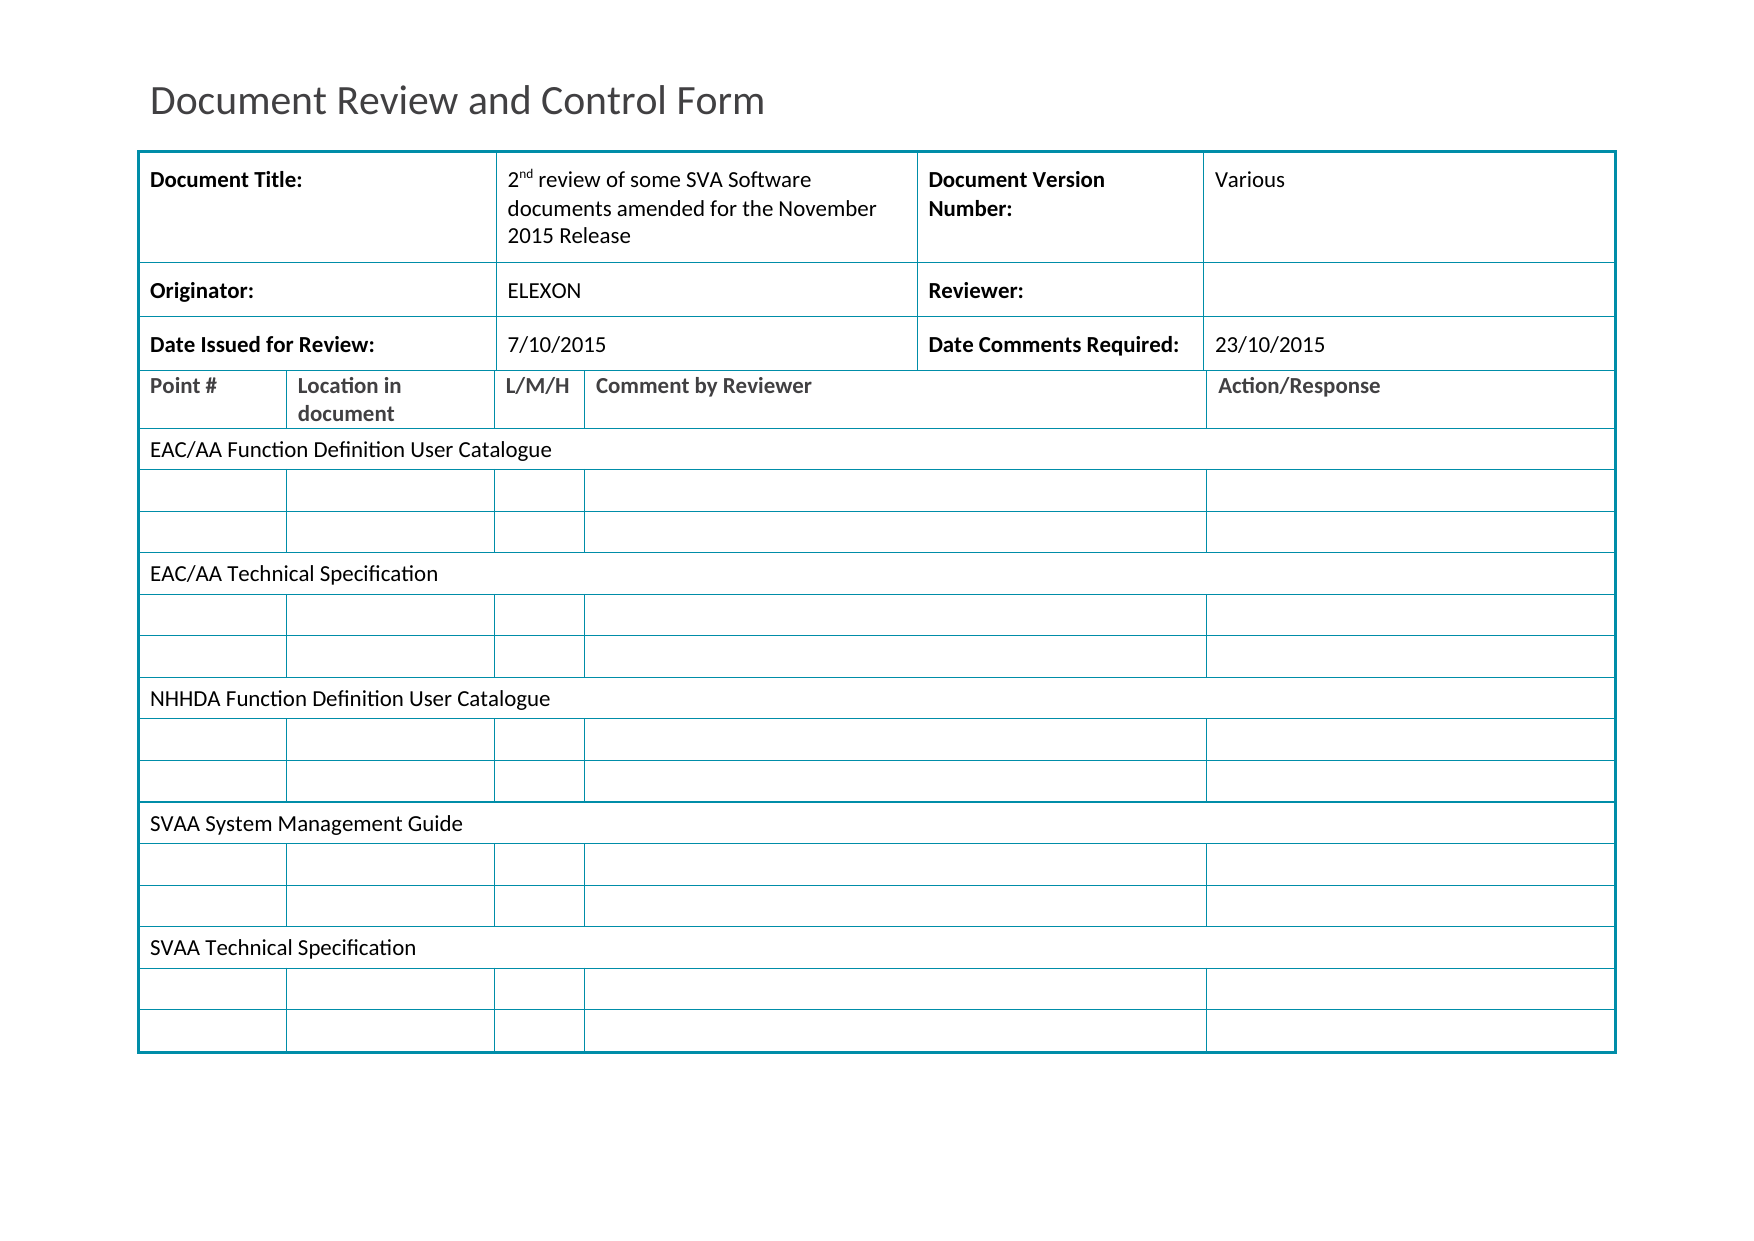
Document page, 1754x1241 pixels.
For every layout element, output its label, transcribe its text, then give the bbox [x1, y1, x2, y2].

table_cell [287, 512, 494, 552]
table_cell [1207, 1010, 1614, 1051]
table_cell [495, 512, 584, 552]
table_header Document Title: [140, 153, 496, 262]
table_cell [140, 761, 286, 801]
table_cell Reviewer: [918, 263, 1203, 316]
table_cell [1207, 636, 1614, 677]
table_cell [287, 719, 494, 760]
table_cell Location in document [287, 371, 494, 427]
table_cell [1207, 844, 1614, 884]
table_cell EAC/AA Technical Specification [140, 553, 1614, 594]
table_cell [1204, 263, 1614, 316]
table_cell [140, 595, 286, 635]
table_cell SVAA Technical Specification [140, 927, 1614, 968]
table_cell [585, 719, 1206, 760]
table_cell [287, 470, 494, 511]
table_cell [495, 969, 584, 1009]
table_cell [585, 595, 1206, 635]
table_cell [140, 719, 286, 760]
table_cell [495, 844, 584, 884]
table_cell [495, 1010, 584, 1051]
table_cell ELEXON [497, 263, 917, 316]
table_cell [495, 595, 584, 635]
table_header 2nd review of some SVA Software documents amended for the November 2015 Release [497, 153, 917, 262]
table_cell [140, 886, 286, 926]
table_cell [495, 886, 584, 926]
table_cell Date Comments Required: [918, 317, 1203, 370]
table_cell [287, 1010, 494, 1051]
table_cell [287, 761, 494, 801]
table_cell [585, 1010, 1206, 1051]
table_cell [495, 761, 584, 801]
table_cell SVAA System Management Guide [140, 803, 1614, 843]
table_cell [140, 1010, 286, 1051]
table_cell Comment by Reviewer [585, 371, 1206, 427]
table_cell [495, 470, 584, 511]
table_cell [287, 886, 494, 926]
table_cell Date Issued for Review: [140, 317, 496, 370]
table_cell [585, 886, 1206, 926]
table_cell 7/10/2015 [497, 317, 917, 370]
table_header Various [1204, 153, 1614, 262]
table_cell [585, 761, 1206, 801]
table_cell [495, 636, 584, 677]
table_cell [1207, 886, 1614, 926]
table_cell [287, 969, 494, 1009]
table_cell [140, 636, 286, 677]
table_cell Originator: [140, 263, 496, 316]
table_cell [287, 844, 494, 884]
table_cell [140, 969, 286, 1009]
table_cell Point # [140, 371, 286, 427]
table_cell [495, 719, 584, 760]
table_cell 23/10/2015 [1204, 317, 1614, 370]
table_cell [140, 470, 286, 511]
table_cell Action/Response [1207, 371, 1614, 427]
table_cell [585, 969, 1206, 1009]
table_cell [585, 636, 1206, 677]
table_cell EAC/AA Function Definition User Catalogue [140, 429, 1614, 469]
table_cell [1207, 969, 1614, 1009]
table_cell [585, 844, 1206, 884]
table_cell [140, 512, 286, 552]
table_cell [1207, 595, 1614, 635]
table_cell L/M/H [495, 371, 584, 427]
table_cell NHHDA Function Definition User Catalogue [140, 678, 1614, 718]
table_cell [1207, 719, 1614, 760]
table_cell [287, 636, 494, 677]
table_header Document Version Number: [918, 153, 1203, 262]
table_cell [140, 844, 286, 884]
table_cell [1207, 512, 1614, 552]
table_cell [585, 470, 1206, 511]
table_cell [1207, 470, 1614, 511]
table_cell [287, 595, 494, 635]
table_cell [585, 512, 1206, 552]
table_cell [1207, 761, 1614, 801]
